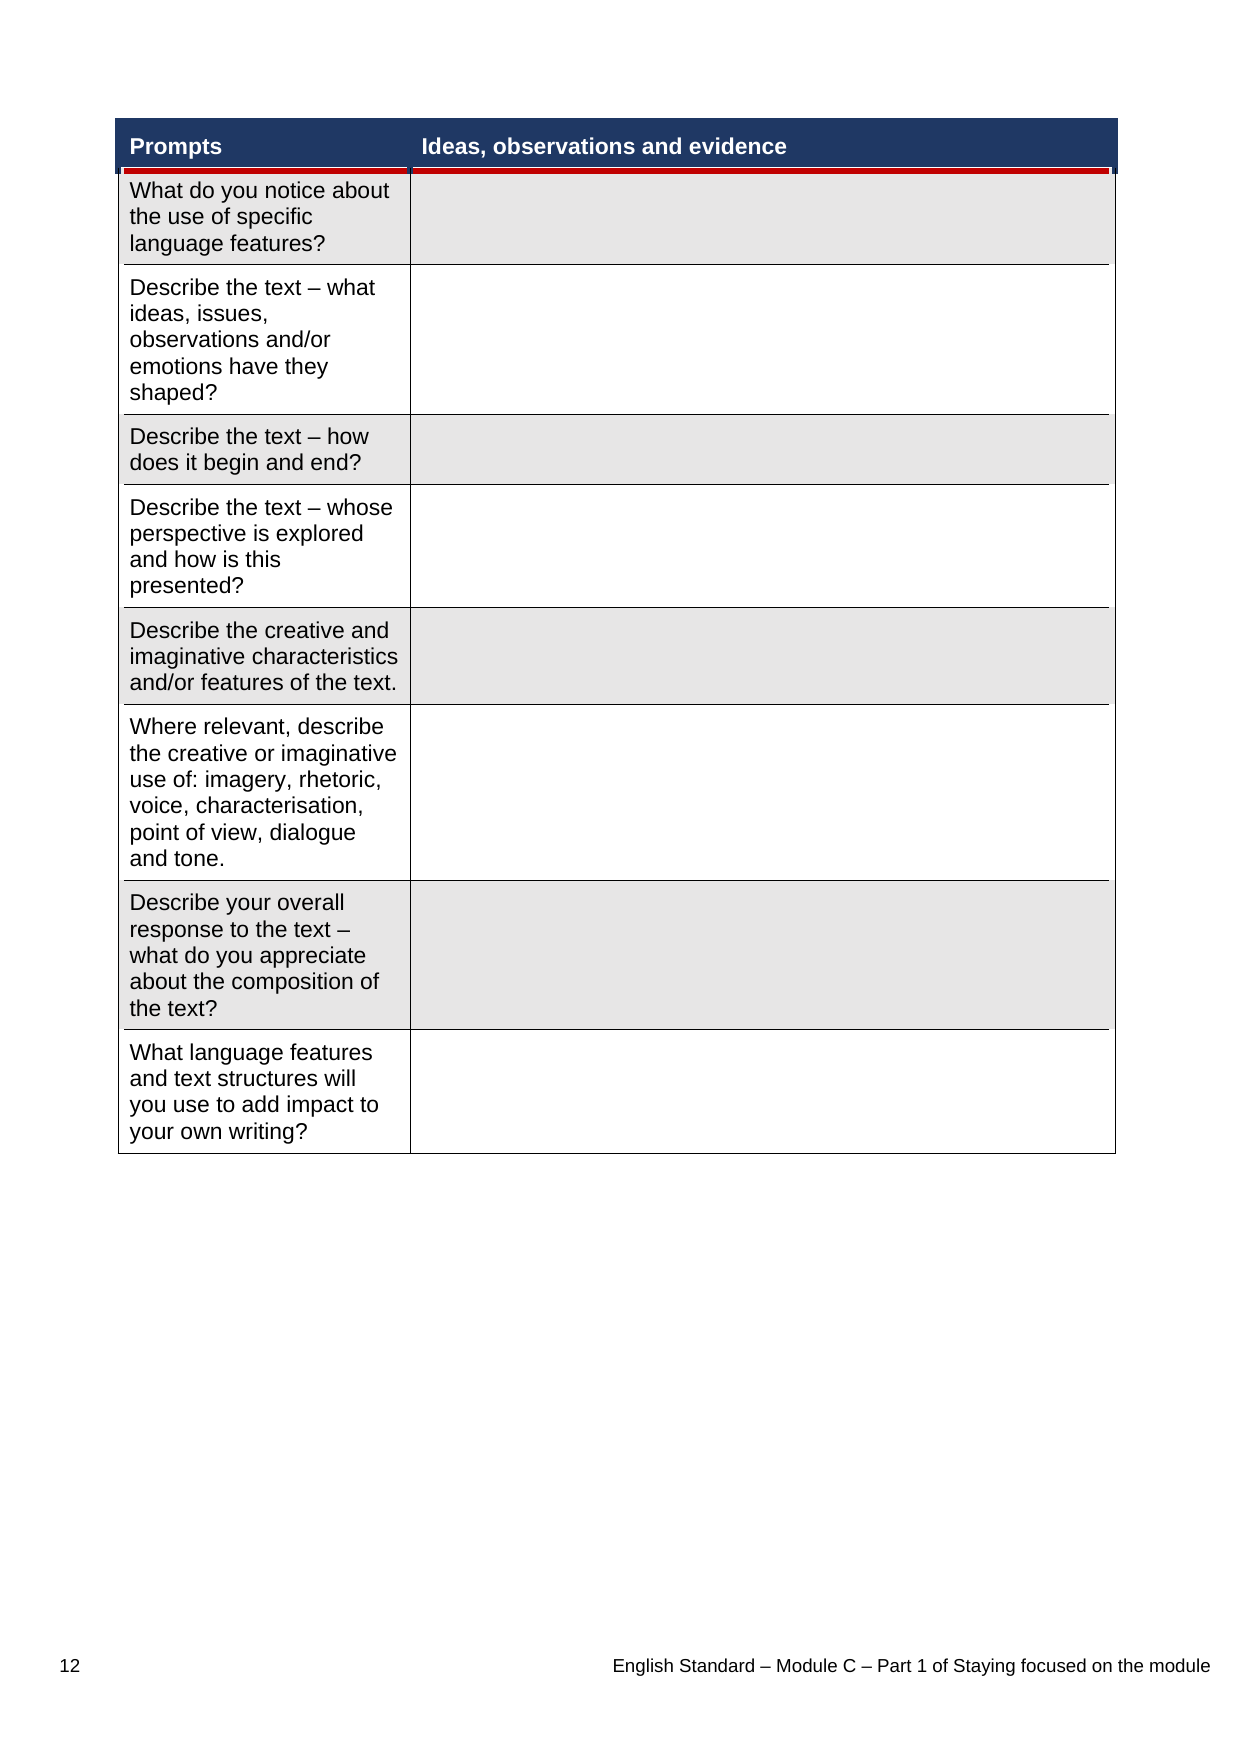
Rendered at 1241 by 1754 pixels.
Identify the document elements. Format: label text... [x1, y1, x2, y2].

table_cell [411, 704, 1115, 880]
table_header Ideas, observations and evidence [413, 124, 1112, 167]
table_cell Describe the text – how does it begin and end? [119, 414, 410, 484]
table_cell Describe the text – whose perspective is explored and how is this presented? [119, 484, 410, 607]
table_cell [411, 484, 1115, 607]
table_cell [411, 414, 1115, 484]
table_cell Describe the text – what ideas, issues, observations and/or emotions have they shaped? [119, 264, 410, 414]
table_cell [411, 1029, 1115, 1152]
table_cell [119, 168, 410, 264]
table_cell [411, 607, 1115, 704]
table_cell Where relevant, describe the creative or imaginative use of: imagery, rhetoric, voice, characterisation, point of view, dialogue and tone. [119, 704, 410, 880]
table_cell [411, 264, 1115, 414]
table_header Prompts [121, 124, 407, 167]
table_cell Describe the creative and imaginative characteristics and/or features of the text. [119, 607, 410, 704]
table_cell [411, 880, 1115, 1029]
table_cell Describe your overall response to the text – what do you appreciate about the composition of the text? [119, 880, 410, 1029]
table_cell What language features and text structures will you use to add impact to your own writing? [119, 1029, 410, 1152]
table_cell [411, 168, 1115, 264]
